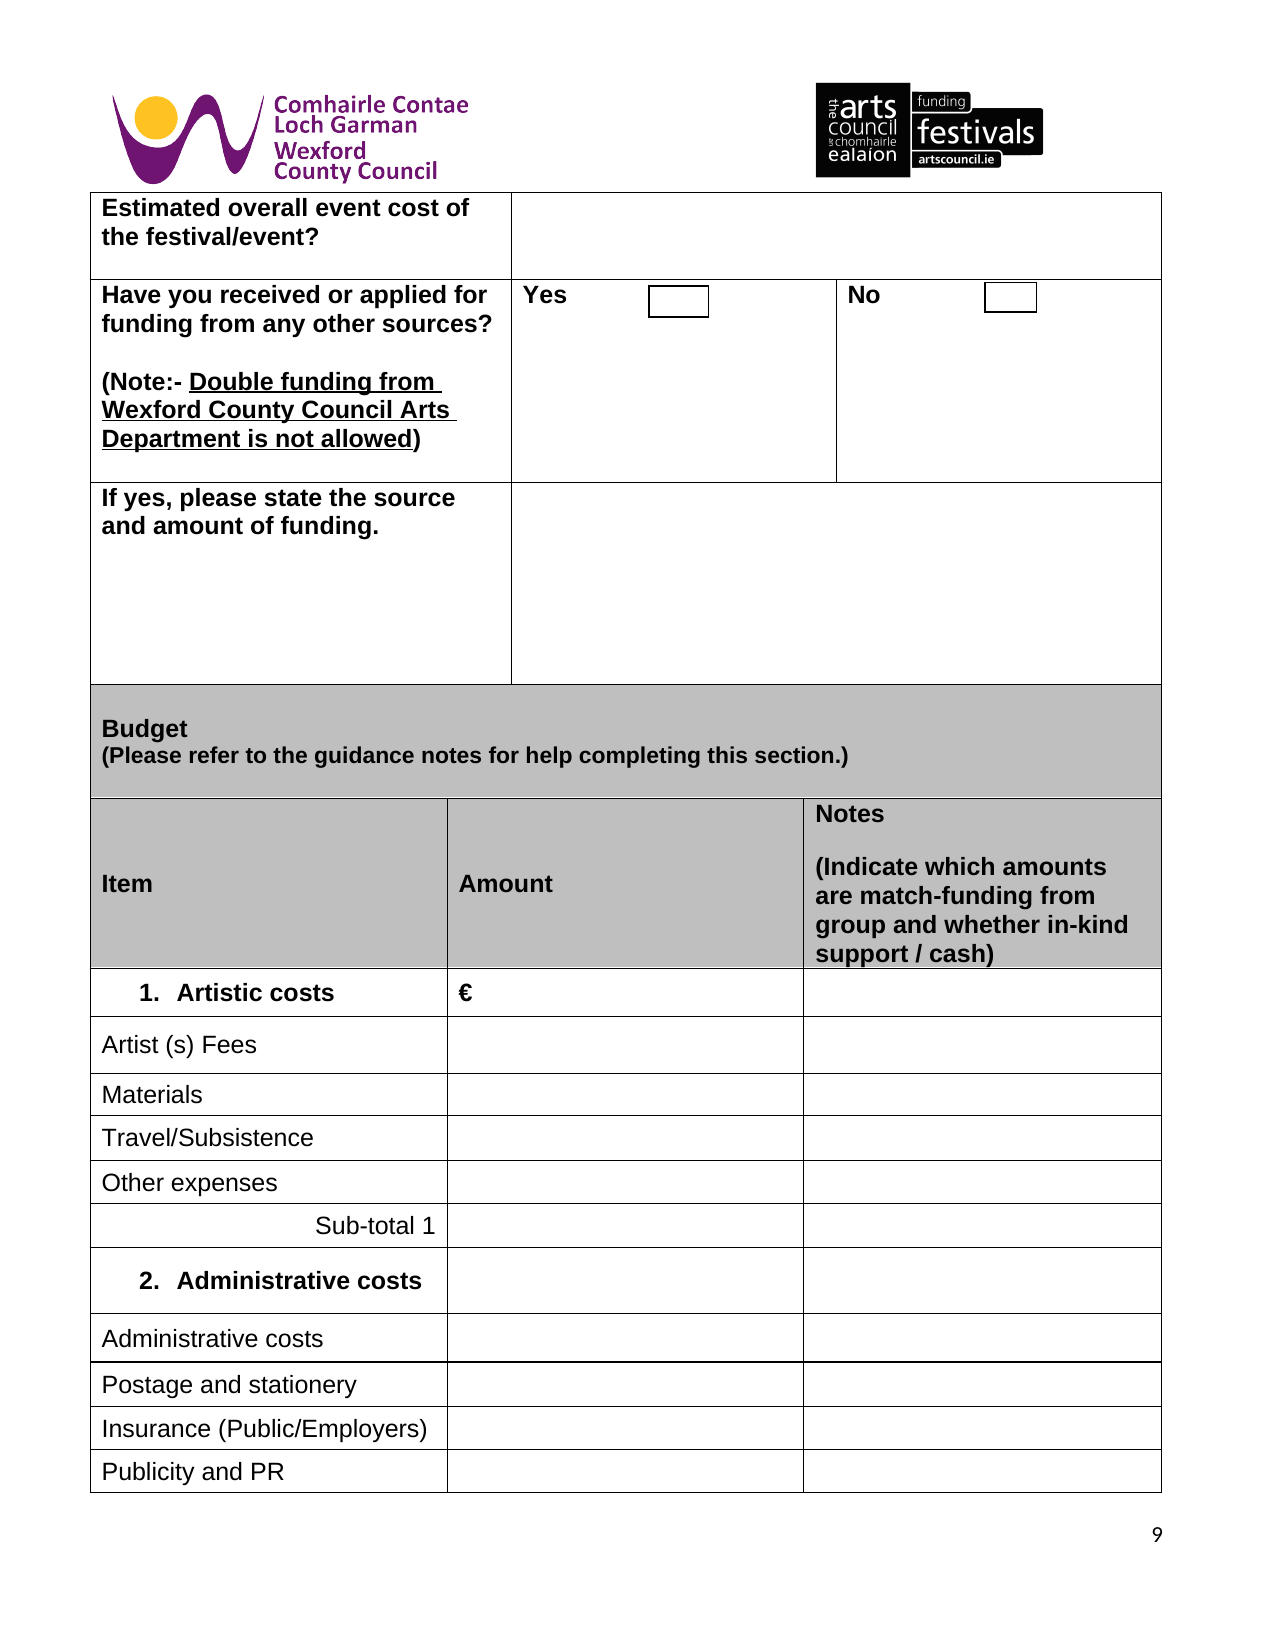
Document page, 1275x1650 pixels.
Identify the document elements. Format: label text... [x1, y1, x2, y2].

table_cell Have you received or applied for funding from any other sources? (Note:- Double funding from Wexford County Council Arts Department is not allowed) [91, 280, 511, 482]
table_cell If yes, please state the source and amount of funding. [91, 483, 511, 684]
table_cell [448, 1204, 803, 1247]
table_cell [448, 1450, 803, 1492]
table_cell Insurance (Public/Employers) [91, 1407, 447, 1449]
picture [806, 73, 1053, 187]
table_cell Travel/Subsistence [91, 1116, 447, 1160]
table_cell [448, 1116, 803, 1160]
table_cell Notes (Indicate which amounts are match-funding from group and whether in-kind support / cash) [804, 799, 1161, 967]
table_cell Materials [91, 1074, 447, 1115]
table_cell [448, 1248, 803, 1313]
table_cell Yes [512, 280, 836, 482]
table_cell Other expenses [91, 1161, 447, 1203]
table_cell Sub-total 1 [91, 1204, 447, 1247]
table_cell [804, 969, 1161, 1016]
table_cell Amount [448, 799, 803, 967]
table_cell [448, 1074, 803, 1115]
table_cell [448, 1363, 803, 1406]
table_cell [804, 1074, 1161, 1115]
table_cell [804, 1407, 1161, 1449]
table_cell [804, 1450, 1161, 1492]
table_cell Publicity and PR [91, 1450, 447, 1492]
table_cell [804, 1204, 1161, 1247]
table_cell Estimated overall event cost of the festival/event? [91, 193, 511, 279]
table_cell Postage and stationery [91, 1363, 447, 1406]
table_cell Item [91, 799, 447, 967]
table_cell [804, 1314, 1161, 1361]
table_cell [448, 1017, 803, 1073]
table_cell [804, 1161, 1161, 1203]
table_cell [512, 483, 1161, 684]
table_cell No [837, 280, 1161, 482]
table_cell [448, 1314, 803, 1361]
table_cell [804, 1363, 1161, 1406]
table_cell [804, 1248, 1161, 1313]
table_cell Administrative costs [91, 1248, 447, 1313]
table_cell Budget (Please refer to the guidance notes for help completing this section.) [91, 685, 1161, 797]
table_cell Administrative costs [91, 1314, 447, 1361]
table_cell [512, 193, 1161, 279]
table_cell € [448, 969, 803, 1016]
picture [112, 91, 475, 187]
table_cell [448, 1161, 803, 1203]
table_cell [804, 1116, 1161, 1160]
table_cell Artistic costs [91, 969, 447, 1016]
table_cell Artist (s) Fees [91, 1017, 447, 1073]
table_cell [448, 1407, 803, 1449]
table_cell [804, 1017, 1161, 1073]
